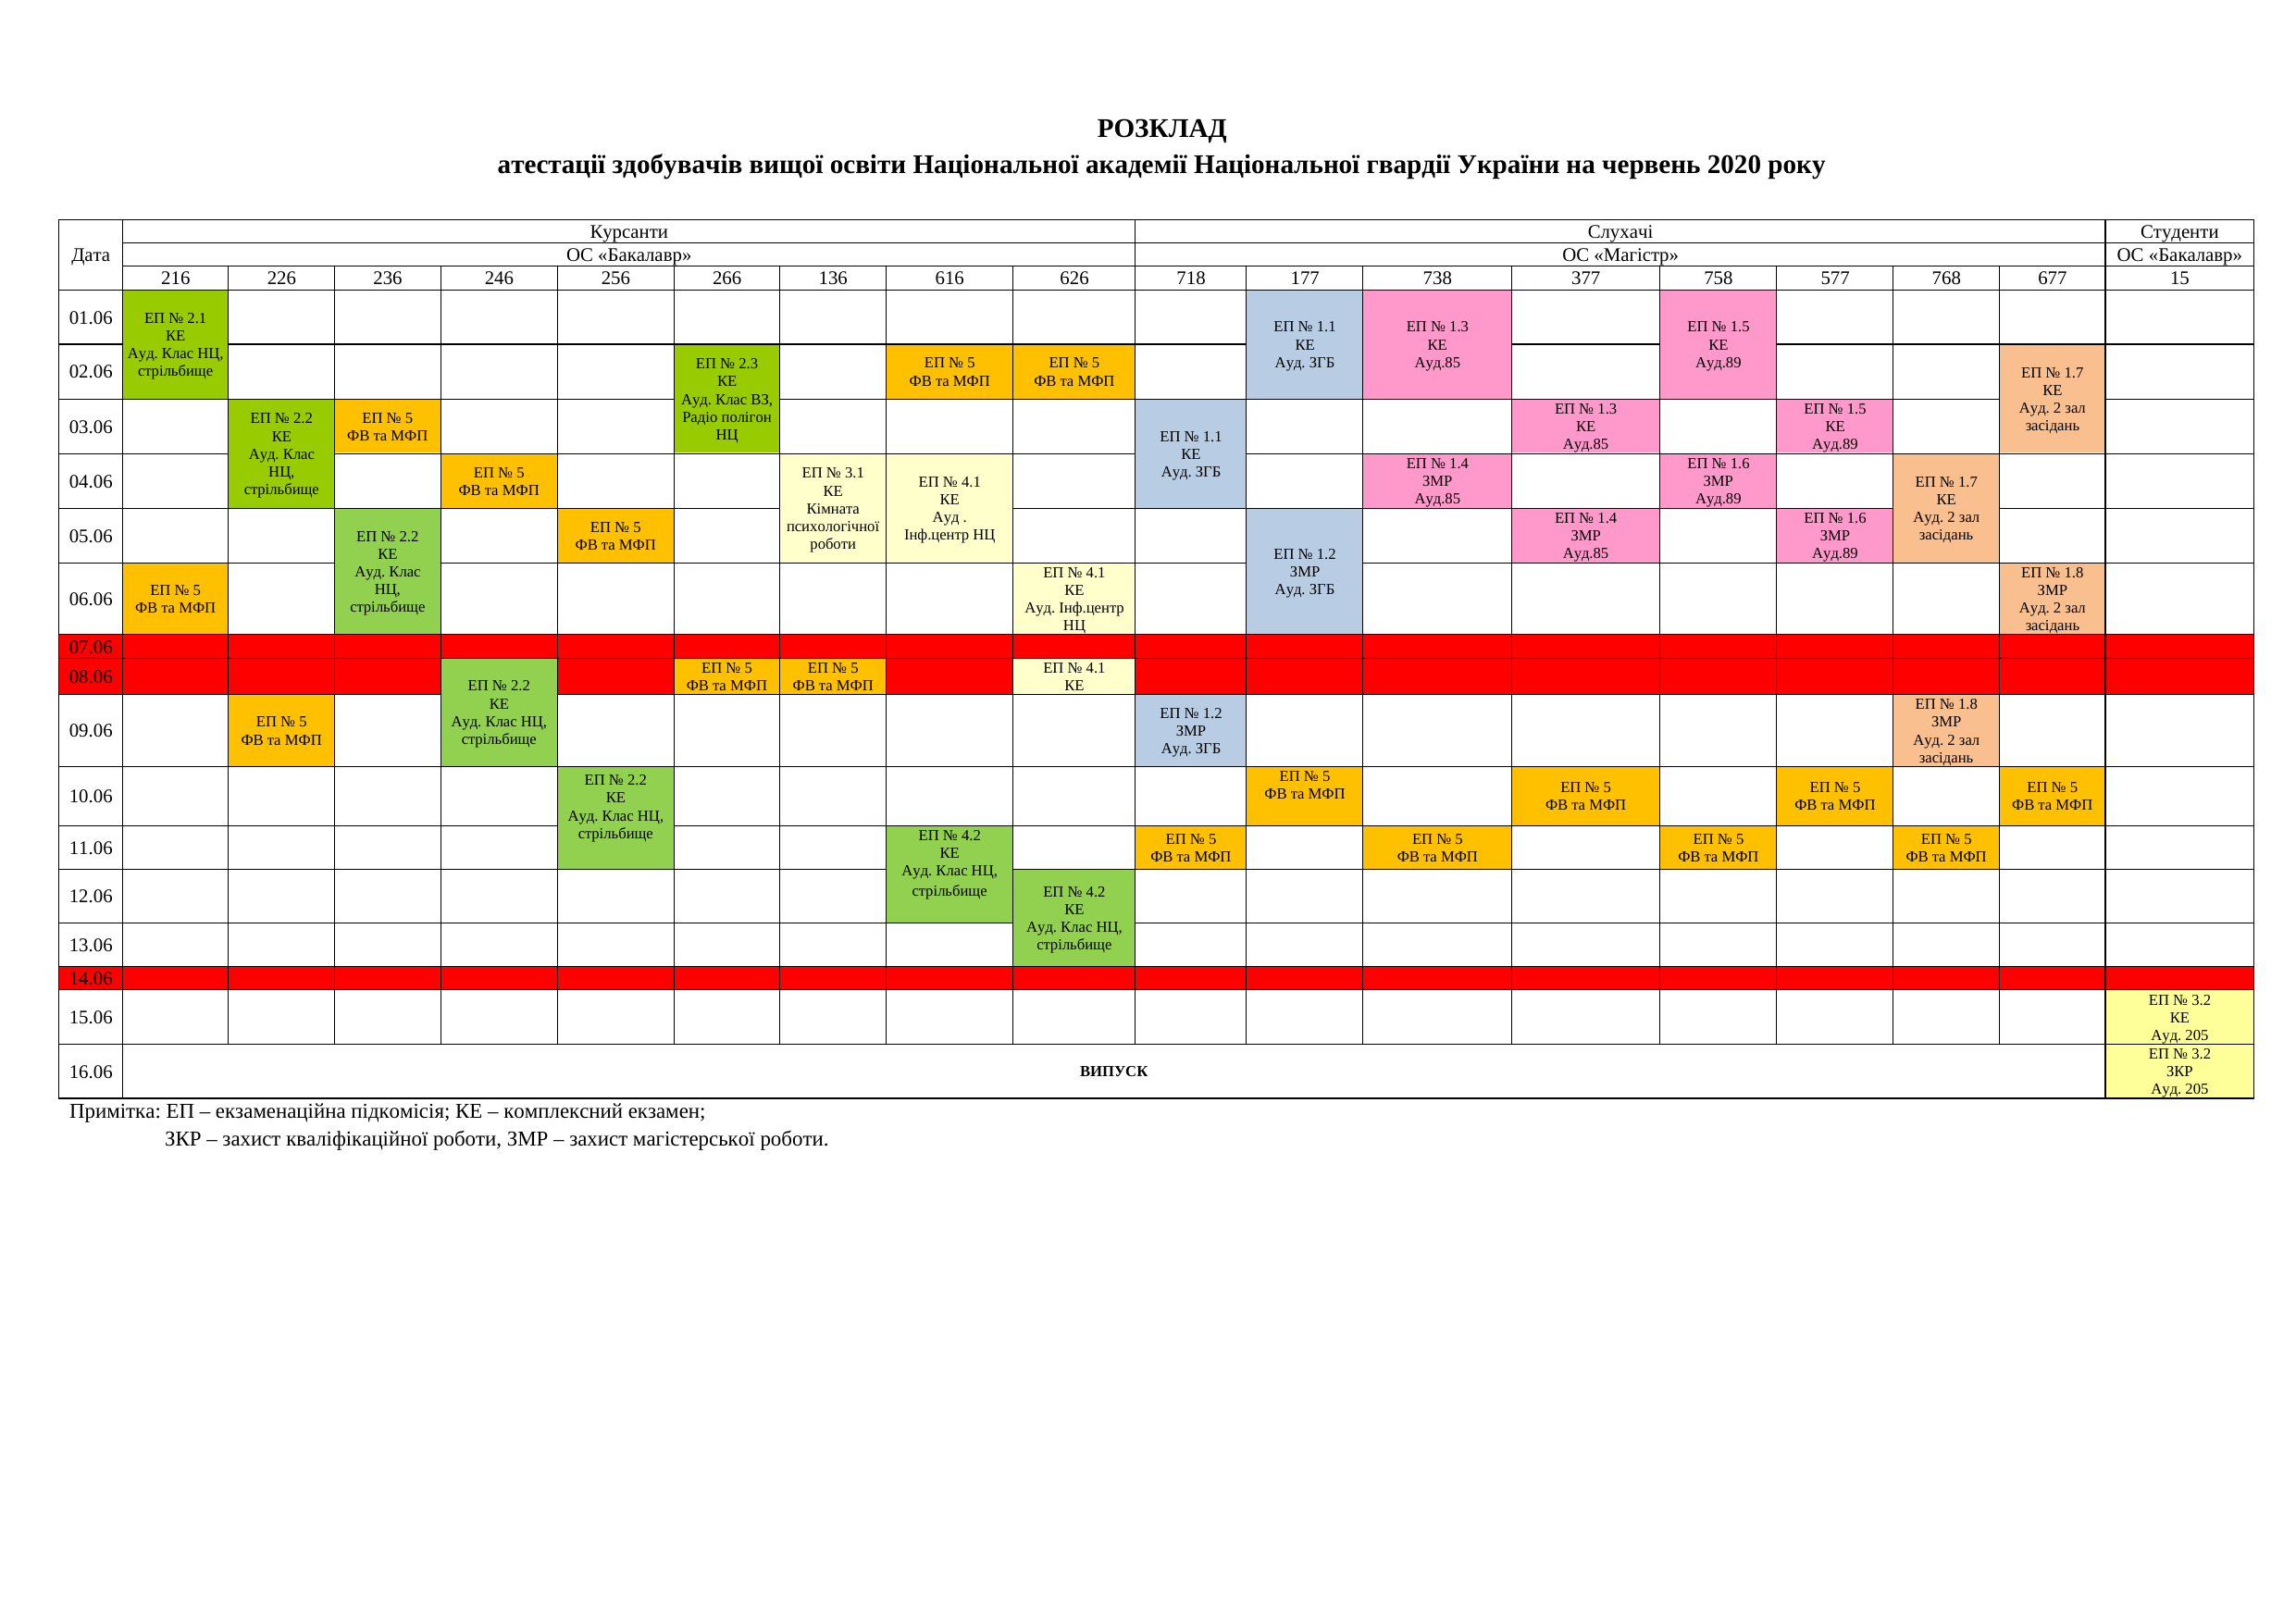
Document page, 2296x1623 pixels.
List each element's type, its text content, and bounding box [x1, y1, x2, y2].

table_cell ЕП № 2.2 КЕ Ауд. Клас НЦ, стрільбище [229, 400, 334, 508]
table_cell 768 [1893, 266, 1999, 289]
table_cell [1512, 990, 1659, 1044]
table_cell [2106, 695, 2253, 766]
table_cell ЕП № 1.3 КЕ Ауд.85 [1512, 400, 1659, 452]
table_cell [123, 967, 228, 989]
table_cell ЕП № 1.4 ЗМР Ауд.85 [1363, 454, 1511, 508]
table_cell [123, 767, 228, 825]
table_cell [2106, 659, 2253, 694]
table_cell [1363, 659, 1511, 694]
table_cell [1893, 635, 1999, 658]
table_cell [123, 923, 228, 966]
table_cell [887, 635, 1012, 658]
table_cell [887, 967, 1012, 989]
table_cell [2000, 923, 2104, 966]
table_cell [1363, 967, 1511, 989]
table_cell ЕП № 2.2 КЕ Ауд. Клас НЦ, стрільбище [558, 767, 674, 869]
table_cell [2000, 967, 2104, 989]
table_cell [441, 345, 557, 399]
table_cell [2000, 826, 2104, 869]
table_cell [229, 923, 334, 966]
table_cell ЕП № 5 ФВ та МФП [1512, 767, 1659, 825]
table_cell [1512, 870, 1659, 923]
table_cell [1247, 870, 1362, 923]
table_cell [675, 990, 779, 1044]
table_cell [441, 826, 557, 869]
table_cell [780, 870, 886, 923]
table_cell [1777, 564, 1893, 634]
table_cell 226 [229, 266, 334, 289]
table_cell [1660, 635, 1776, 658]
table_cell [887, 767, 1012, 825]
table_cell [1136, 659, 1246, 694]
table_cell [2000, 659, 2104, 694]
table_cell [558, 990, 674, 1044]
table_cell 01.06 [59, 291, 122, 343]
table_cell [887, 923, 1012, 966]
table_cell [1136, 564, 1246, 634]
table_cell [1363, 923, 1511, 966]
table_cell [123, 635, 228, 658]
table_cell [1893, 564, 1999, 634]
table_cell [229, 564, 334, 634]
table_cell [2106, 635, 2253, 658]
table_cell [1660, 509, 1776, 563]
table_cell [1660, 659, 1776, 694]
table_cell [335, 870, 441, 923]
table_cell [441, 635, 557, 658]
table_cell 07.06 [59, 635, 122, 658]
table_cell [229, 659, 334, 694]
table_cell 738 [1363, 266, 1511, 289]
table_cell [1363, 509, 1511, 563]
table_cell ЕП № 5 ФВ та МФП [335, 400, 441, 452]
table_cell [887, 564, 1012, 634]
table_cell [1247, 990, 1362, 1044]
table_cell [1013, 509, 1135, 563]
table_cell [1512, 923, 1659, 966]
table_cell [558, 659, 674, 694]
text РОЗКЛАД [69, 112, 2254, 143]
table_cell 10.06 [59, 767, 122, 825]
table_cell [441, 509, 557, 563]
table_cell 15 [2106, 266, 2253, 289]
table_cell [1013, 967, 1135, 989]
table_cell [780, 990, 886, 1044]
table_cell 08.06 [59, 659, 122, 694]
text ЗКР – захист кваліфікаційної роботи, ЗМР – захист магістерської роботи. [69, 1127, 2254, 1151]
table_cell [1777, 923, 1893, 966]
table_cell [1363, 767, 1511, 825]
table_cell 758 [1660, 266, 1776, 289]
table_cell [1136, 870, 1246, 923]
table_cell [1777, 454, 1893, 508]
table_cell [675, 826, 779, 869]
table_cell [1893, 659, 1999, 694]
table_cell 616 [887, 266, 1012, 289]
table_cell [441, 291, 557, 343]
table_cell [1013, 635, 1135, 658]
table_cell [229, 509, 334, 563]
table_cell ЕП № 2.3 КЕ Ауд. Клас ВЗ, Радіо полігон НЦ [675, 345, 779, 452]
table_cell [441, 564, 557, 634]
table_cell [1136, 767, 1246, 825]
table_cell [1013, 826, 1135, 869]
table_cell [123, 826, 228, 869]
table_cell [1247, 454, 1362, 508]
table_cell [2106, 923, 2253, 966]
table_cell [335, 345, 441, 399]
table_cell [675, 923, 779, 966]
table_cell [2106, 509, 2253, 563]
table_cell [335, 767, 441, 825]
table_cell ЕП № 4.1 КЕ Ауд . Інф.центр НЦ [887, 454, 1012, 563]
table_cell [1777, 695, 1893, 766]
table_cell ЕП № 1.2 ЗМР Ауд. ЗГБ [1136, 695, 1246, 766]
table_cell [558, 695, 674, 766]
table_cell ЕП № 1.5 КЕ Ауд.89 [1660, 291, 1776, 399]
table_cell 677 [2000, 266, 2104, 289]
table_cell [2000, 990, 2104, 1044]
table_cell [2000, 509, 2104, 563]
table_cell 06.06 [59, 564, 122, 634]
table_cell ЕП № 5 ФВ та МФП [780, 659, 886, 694]
table_cell [335, 659, 441, 694]
table_cell [558, 454, 674, 508]
table_cell [1777, 870, 1893, 923]
table_cell [1247, 695, 1362, 766]
table_cell ВИПУСК [123, 1045, 2104, 1097]
table_cell [675, 967, 779, 989]
table_cell [558, 291, 674, 343]
table_cell [1777, 967, 1893, 989]
table_cell [1363, 564, 1511, 634]
table_cell [1660, 870, 1776, 923]
table_cell [2000, 454, 2104, 508]
table_cell ЕП № 4.1 КЕ [1013, 659, 1135, 694]
table_cell ОС «Бакалавр» [123, 243, 1135, 266]
table_cell ЕП № 5 ФВ та МФП [123, 564, 228, 634]
table_cell [887, 990, 1012, 1044]
table_cell [335, 826, 441, 869]
table_cell [675, 454, 779, 508]
table_cell [1247, 400, 1362, 452]
table_cell [780, 400, 886, 452]
table_cell [2106, 767, 2253, 825]
table_cell [1512, 345, 1659, 399]
table_cell [675, 635, 779, 658]
table_cell [1512, 659, 1659, 694]
table_cell ЕП № 1.2 ЗМР Ауд. ЗГБ [1247, 509, 1362, 634]
table_cell [2000, 291, 2104, 343]
table_cell [1363, 870, 1511, 923]
table_cell ЕП № 1.5 КЕ Ауд.89 [1777, 400, 1893, 452]
table_cell [1893, 870, 1999, 923]
table_cell ЕП № 1.7 КЕ Ауд. 2 зал засідань [2000, 345, 2104, 452]
text Примітка: ЕП – екзаменаційна підкомісія; КЕ – комплексний екзамен; [69, 1099, 2254, 1123]
table_cell [1777, 345, 1893, 399]
table_cell [1363, 635, 1511, 658]
table_cell ЕП № 4.2 КЕ Ауд. Клас НЦ, стрільбище [887, 826, 1012, 923]
table_cell [675, 564, 779, 634]
table_cell 626 [1013, 266, 1135, 289]
table_cell [675, 870, 779, 923]
table_cell [1660, 990, 1776, 1044]
table_cell [780, 967, 886, 989]
table_cell ЕП № 3.1 КЕ Кімната психологічної роботи [780, 454, 886, 563]
table_cell [123, 695, 228, 766]
table_cell [887, 291, 1012, 343]
table_cell 177 [1247, 266, 1362, 289]
table_cell [1893, 923, 1999, 966]
table_cell [1777, 291, 1893, 343]
table_cell ЕП № 1.8 ЗМР Ауд. 2 зал засідань [1893, 695, 1999, 766]
table_cell [229, 826, 334, 869]
table_cell ЕП № 5 ФВ та МФП [229, 695, 334, 766]
table_header Слухачі [1136, 220, 2104, 242]
table_cell [558, 400, 674, 452]
table_cell 136 [780, 266, 886, 289]
table_cell 577 [1777, 266, 1893, 289]
table_cell ЕП № 2.2 КЕ Ауд. Клас НЦ, стрільбище [335, 509, 441, 634]
table_cell [887, 400, 1012, 452]
table_cell ЕП № 3.2 ЗКР Ауд. 205 [2106, 1045, 2253, 1097]
table_cell [1363, 695, 1511, 766]
table_cell [2106, 454, 2253, 508]
table_cell ЕП № 1.3 КЕ Ауд.85 [1363, 291, 1511, 399]
table_cell [2106, 967, 2253, 989]
table_cell [558, 635, 674, 658]
table_cell ЕП № 1.6 ЗМР Ауд.89 [1660, 454, 1776, 508]
table_cell [1660, 967, 1776, 989]
table_cell [1136, 990, 1246, 1044]
table_cell [1136, 509, 1246, 563]
table_cell ЕП № 4.1 КЕ Ауд. Інф.центр НЦ [1013, 564, 1135, 634]
table_cell [335, 635, 441, 658]
table_cell [1512, 826, 1659, 869]
table_cell [335, 967, 441, 989]
table_cell [675, 291, 779, 343]
table_cell [887, 695, 1012, 766]
table_cell 09.06 [59, 695, 122, 766]
table_cell [1893, 967, 1999, 989]
table_header Курсанти [123, 220, 1135, 242]
table_cell ЕП № 4.2 КЕ Ауд. Клас НЦ, стрільбище [1013, 870, 1135, 966]
table_cell ЕП № 1.1 КЕ Ауд. ЗГБ [1136, 400, 1246, 508]
table_cell ЕП № 5 ФВ та МФП [441, 454, 557, 508]
table_cell [1247, 826, 1362, 869]
table_cell ЕП № 5 ФВ та МФП [887, 345, 1012, 399]
table_cell [1893, 767, 1999, 825]
table_cell 16.06 [59, 1045, 122, 1097]
table_cell [1136, 635, 1246, 658]
table_cell 14.06 [59, 967, 122, 989]
table_cell ЕП № 2.2 КЕ Ауд. Клас НЦ, стрільбище [441, 659, 557, 766]
table_cell ЕП № 1.4 ЗМР Ауд.85 [1512, 509, 1659, 563]
table_cell ЕП № 5 ФВ та МФП [2000, 767, 2104, 825]
table_cell ЕП № 1.7 КЕ Ауд. 2 зал засідань [1893, 454, 1999, 563]
table_cell [229, 291, 334, 343]
table_cell ЕП № 1.1 КЕ Ауд. ЗГБ [1247, 291, 1362, 399]
table_cell [1247, 659, 1362, 694]
table_cell [441, 923, 557, 966]
table_cell [780, 564, 886, 634]
table_cell [1363, 990, 1511, 1044]
table_cell [1247, 635, 1362, 658]
table_cell 718 [1136, 266, 1246, 289]
table_cell [2106, 400, 2253, 452]
table_cell [441, 990, 557, 1044]
table_cell 377 [1512, 266, 1659, 289]
table_cell 266 [675, 266, 779, 289]
table_cell [1660, 695, 1776, 766]
table_cell [1660, 767, 1776, 825]
table_header Дата [59, 220, 122, 289]
table_cell ЕП № 5 ФВ та МФП [1136, 826, 1246, 869]
table_cell ЕП № 5 ФВ та МФП [1363, 826, 1511, 869]
table_cell [1893, 400, 1999, 452]
table_cell [123, 659, 228, 694]
table_cell [1777, 826, 1893, 869]
table_cell 13.06 [59, 923, 122, 966]
table_cell [229, 635, 334, 658]
table_cell [1013, 767, 1135, 825]
table_cell [675, 509, 779, 563]
table_cell [229, 870, 334, 923]
table_cell [123, 454, 228, 508]
table_cell ЕП № 5 ФВ та МФП [1247, 767, 1362, 825]
table_cell ЕП № 1.8 ЗМР Ауд. 2 зал засідань [2000, 564, 2104, 634]
table_cell [1893, 345, 1999, 399]
table_cell [1247, 967, 1362, 989]
table_cell [123, 400, 228, 452]
table_cell [675, 695, 779, 766]
table_cell [335, 695, 441, 766]
table_cell [1512, 291, 1659, 343]
table_cell [558, 345, 674, 399]
table_cell ЕП № 5 ФВ та МФП [1893, 826, 1999, 869]
table_cell ОС «Бакалавр» [2106, 243, 2253, 266]
table_cell [780, 826, 886, 869]
table_cell [2106, 870, 2253, 923]
table_cell [887, 659, 1012, 694]
table_cell 15.06 [59, 990, 122, 1044]
table_cell [1777, 990, 1893, 1044]
table_cell [2106, 564, 2253, 634]
table_cell [229, 345, 334, 399]
table_cell [441, 870, 557, 923]
table_cell [441, 400, 557, 452]
table_cell [1136, 291, 1246, 343]
table_cell [1247, 923, 1362, 966]
table_cell [780, 695, 886, 766]
table_cell 236 [335, 266, 441, 289]
table_cell 216 [123, 266, 228, 289]
table_cell 11.06 [59, 826, 122, 869]
table_cell [1660, 400, 1776, 452]
table_cell [229, 990, 334, 1044]
table_cell [780, 635, 886, 658]
table_cell ЕП № 1.6 ЗМР Ауд.89 [1777, 509, 1893, 563]
table_cell 246 [441, 266, 557, 289]
table_cell 03.06 [59, 400, 122, 452]
table_cell [1136, 923, 1246, 966]
table_cell [441, 767, 557, 825]
table_cell [1512, 967, 1659, 989]
table_cell [1893, 291, 1999, 343]
table_cell [558, 564, 674, 634]
table_cell [1512, 564, 1659, 634]
table_cell [2106, 345, 2253, 399]
table_cell [2106, 826, 2253, 869]
table_cell ЕП № 5 ФВ та МФП [1013, 345, 1135, 399]
table_cell [123, 870, 228, 923]
table_cell [1013, 291, 1135, 343]
table_cell [780, 345, 886, 399]
table_cell [1013, 990, 1135, 1044]
table_cell [2106, 291, 2253, 343]
table_cell [335, 291, 441, 343]
table_cell [1013, 400, 1135, 452]
table_cell [558, 870, 674, 923]
table_cell [123, 990, 228, 1044]
table_cell [2000, 695, 2104, 766]
table_cell [1512, 454, 1659, 508]
table_cell [441, 967, 557, 989]
table_cell 256 [558, 266, 674, 289]
table_cell [229, 967, 334, 989]
table_cell 12.06 [59, 870, 122, 923]
table_cell ЕП № 3.2 КЕ Ауд. 205 [2106, 990, 2253, 1044]
table_cell [2000, 635, 2104, 658]
table_cell ЕП № 2.1 КЕ Ауд. Клас НЦ, стрільбище [123, 291, 228, 399]
text атестації здобувачів вищої освіти Національної академії Національної гвардії України на червень 2020 року [69, 148, 2254, 179]
table_cell [558, 923, 674, 966]
table_cell [1136, 345, 1246, 399]
table_cell ЕП № 5 ФВ та МФП [1660, 826, 1776, 869]
table_cell [1013, 454, 1135, 508]
table_cell [558, 967, 674, 989]
table_cell [335, 454, 441, 508]
table_cell [335, 923, 441, 966]
table_header Студенти [2106, 220, 2253, 242]
table_cell [335, 990, 441, 1044]
table_cell 05.06 [59, 509, 122, 563]
table_cell [2000, 870, 2104, 923]
table_cell [123, 509, 228, 563]
table_cell ЕП № 5 ФВ та МФП [1777, 767, 1893, 825]
table_cell ОС «Магістр» [1136, 243, 2104, 266]
table_cell 02.06 [59, 345, 122, 399]
table_cell [1512, 635, 1659, 658]
table_cell [1660, 923, 1776, 966]
table_cell ЕП № 5 ФВ та МФП [558, 509, 674, 563]
table_cell ЕП № 5 ФВ та МФП [675, 659, 779, 694]
table_cell [780, 291, 886, 343]
table_cell [1136, 967, 1246, 989]
table_cell [1013, 695, 1135, 766]
table_cell [780, 923, 886, 966]
table_cell [780, 767, 886, 825]
table_cell [229, 767, 334, 825]
table_cell [1893, 990, 1999, 1044]
table_cell 04.06 [59, 454, 122, 508]
table_cell [1660, 564, 1776, 634]
table_cell [1777, 635, 1893, 658]
table_cell [1777, 659, 1893, 694]
table_cell [1512, 695, 1659, 766]
table_cell [1363, 400, 1511, 452]
table_cell [675, 767, 779, 825]
